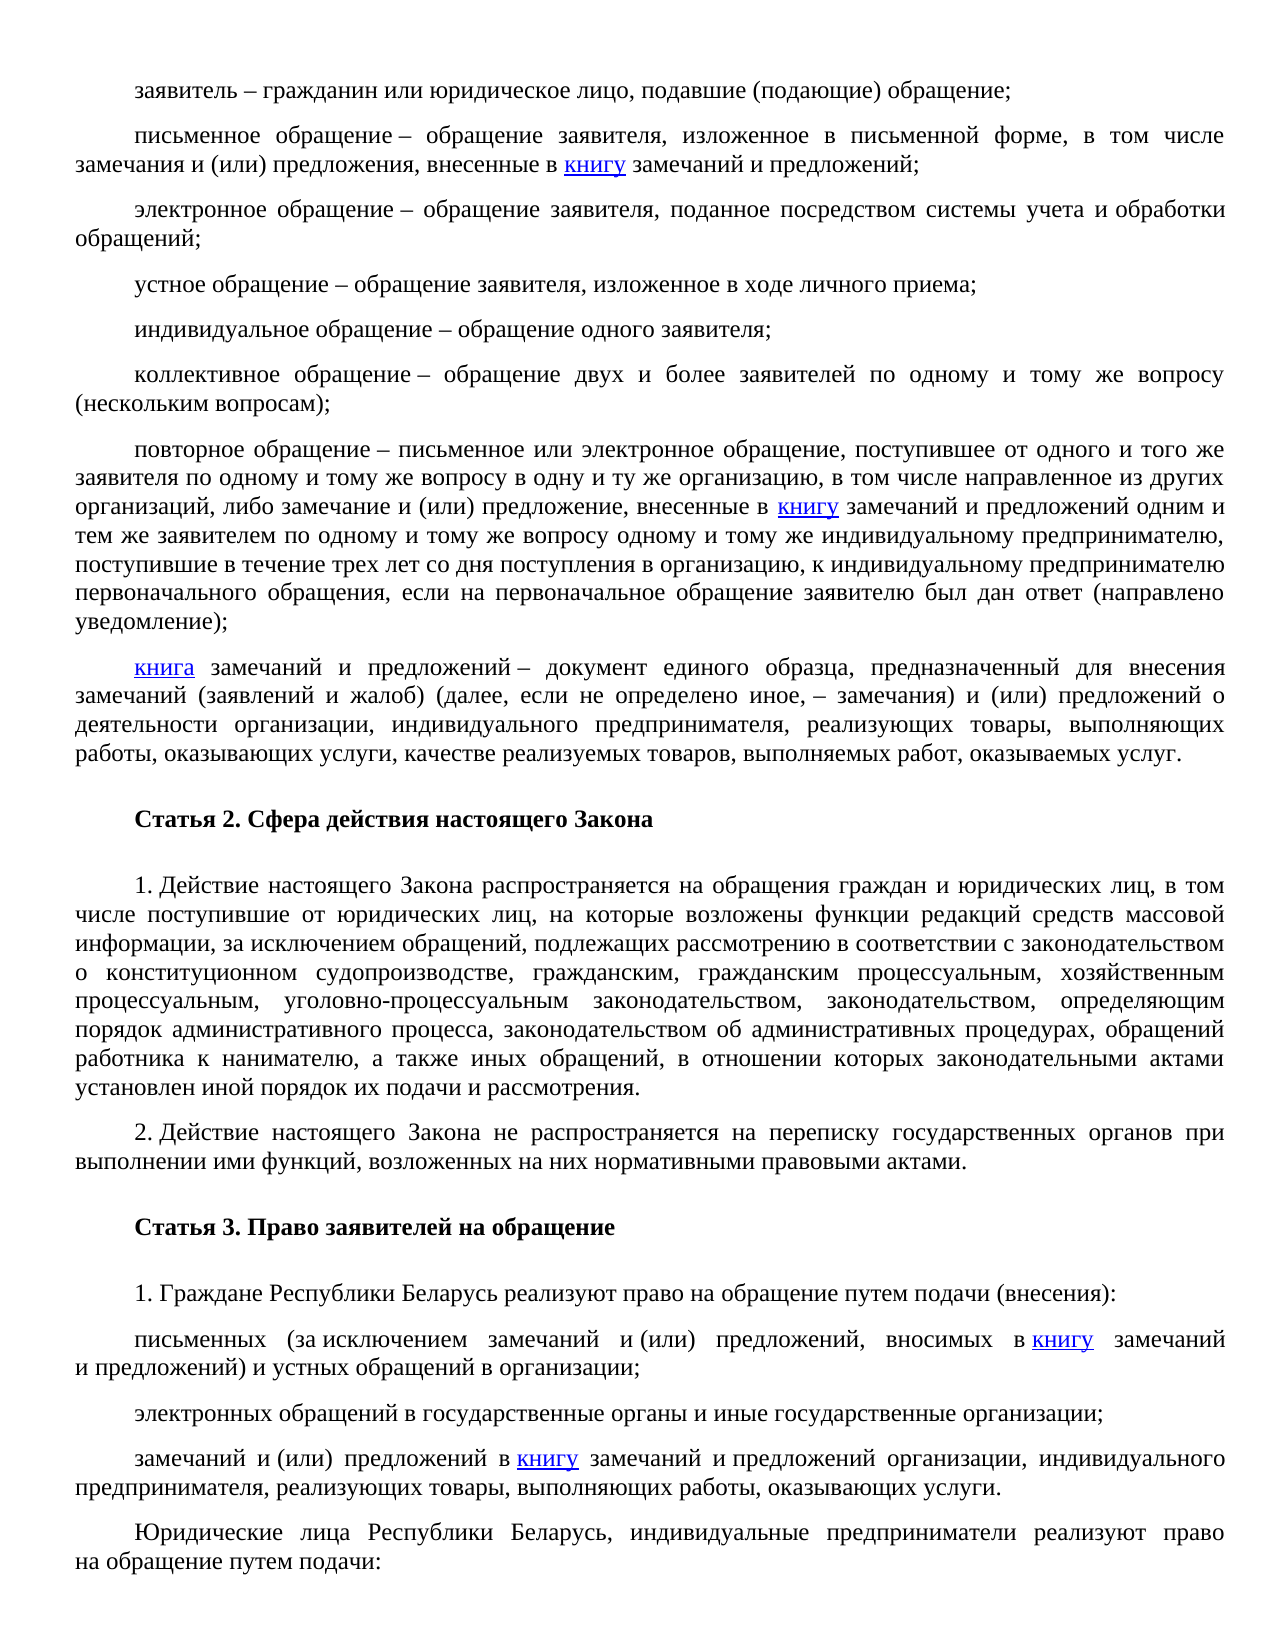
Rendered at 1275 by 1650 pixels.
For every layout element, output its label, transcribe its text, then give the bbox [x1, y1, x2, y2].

text электронных обращений в государственные органы и иные государственные организации; [75, 1398, 1226, 1427]
text 2. Действие настоящего Закона не распространяется на переписку государственных органов при выполнении ими функций, возложенных на них нормативными правовыми актами. [75, 1117, 1226, 1174]
text замечаний и (или) предложений в книгу замечаний и предложений организации, индивидуального предпринимателя, реализующих товары, выполняющих работы, оказывающих услуги. [75, 1443, 1226, 1501]
text коллективное обращение – обращение двух и более заявителей по одному и тому же вопросу (нескольким вопросам); [75, 359, 1226, 417]
text книга замечаний и предложений – документ единого образца, предназначенный для внесения замечаний (заявлений и жалоб) (далее, если не определено иное, – замечания) и (или) предложений о деятельности организации, индивидуального предпринимателя, реализующих товары, выполняющих работы, оказывающих услуги, качестве реализуемых товаров, выполняемых работ, оказываемых услуг. [75, 652, 1226, 767]
text Юридические лица Республики Беларусь, индивидуальные предприниматели реализуют право на обращение путем подачи: [75, 1517, 1226, 1575]
text заявитель – гражданин или юридическое лицо, подавшие (подающие) обращение; [75, 75, 1226, 104]
text повторное обращение – письменное или электронное обращение, поступившее от одного и того же заявителя по одному и тому же вопросу в одну и ту же организацию, в том числе направленное из других организаций, либо замечание и (или) предложение, внесенные в книгу замечаний и предложений одним и тем же заявителем по одному и тому же вопросу одному и тому же индивидуальному предпринимателю, поступившие в течение трех лет со дня поступления в организацию, к индивидуальному предпринимателю первоначального обращения, если на первоначальное обращение заявителю был дан ответ (направлено уведомление); [75, 434, 1226, 635]
text Статья 3. Право заявителей на обращение [134, 1212, 1226, 1241]
text письменное обращение – обращение заявителя, изложенное в письменной форме, в том числе замечания и (или) предложения, внесенные в книгу замечаний и предложений; [75, 120, 1226, 178]
text электронное обращение – обращение заявителя, поданное посредством системы учета и обработки обращений; [75, 194, 1226, 252]
text письменных (за исключением замечаний и (или) предложений, вносимых в книгу замечаний и предложений) и устных обращений в организации; [75, 1324, 1226, 1381]
text 1. Граждане Республики Беларусь реализуют право на обращение путем подачи (внесения): [75, 1278, 1226, 1307]
text 1. Действие настоящего Закона распространяется на обращения граждан и юридических лиц, в том числе поступившие от юридических лиц, на которые возложены функции редакций средств массовой информации, за исключением обращений, подлежащих рассмотрению в соответствии с законодательством о конституционном судопроизводстве, гражданским, гражданским процессуальным, хозяйственным процессуальным, уголовно-процессуальным законодательством, законодательством, определяющим порядок административного процесса, законодательством об административных процедурах, обращений работника к нанимателю, а также иных обращений, в отношении которых законодательными актами установлен иной порядок их подачи и рассмотрения. [75, 870, 1226, 1100]
text индивидуальное обращение – обращение одного заявителя; [75, 314, 1226, 343]
text Статья 2. Сфера действия настоящего Закона [134, 804, 1226, 833]
text устное обращение – обращение заявителя, изложенное в ходе личного приема; [75, 269, 1226, 297]
